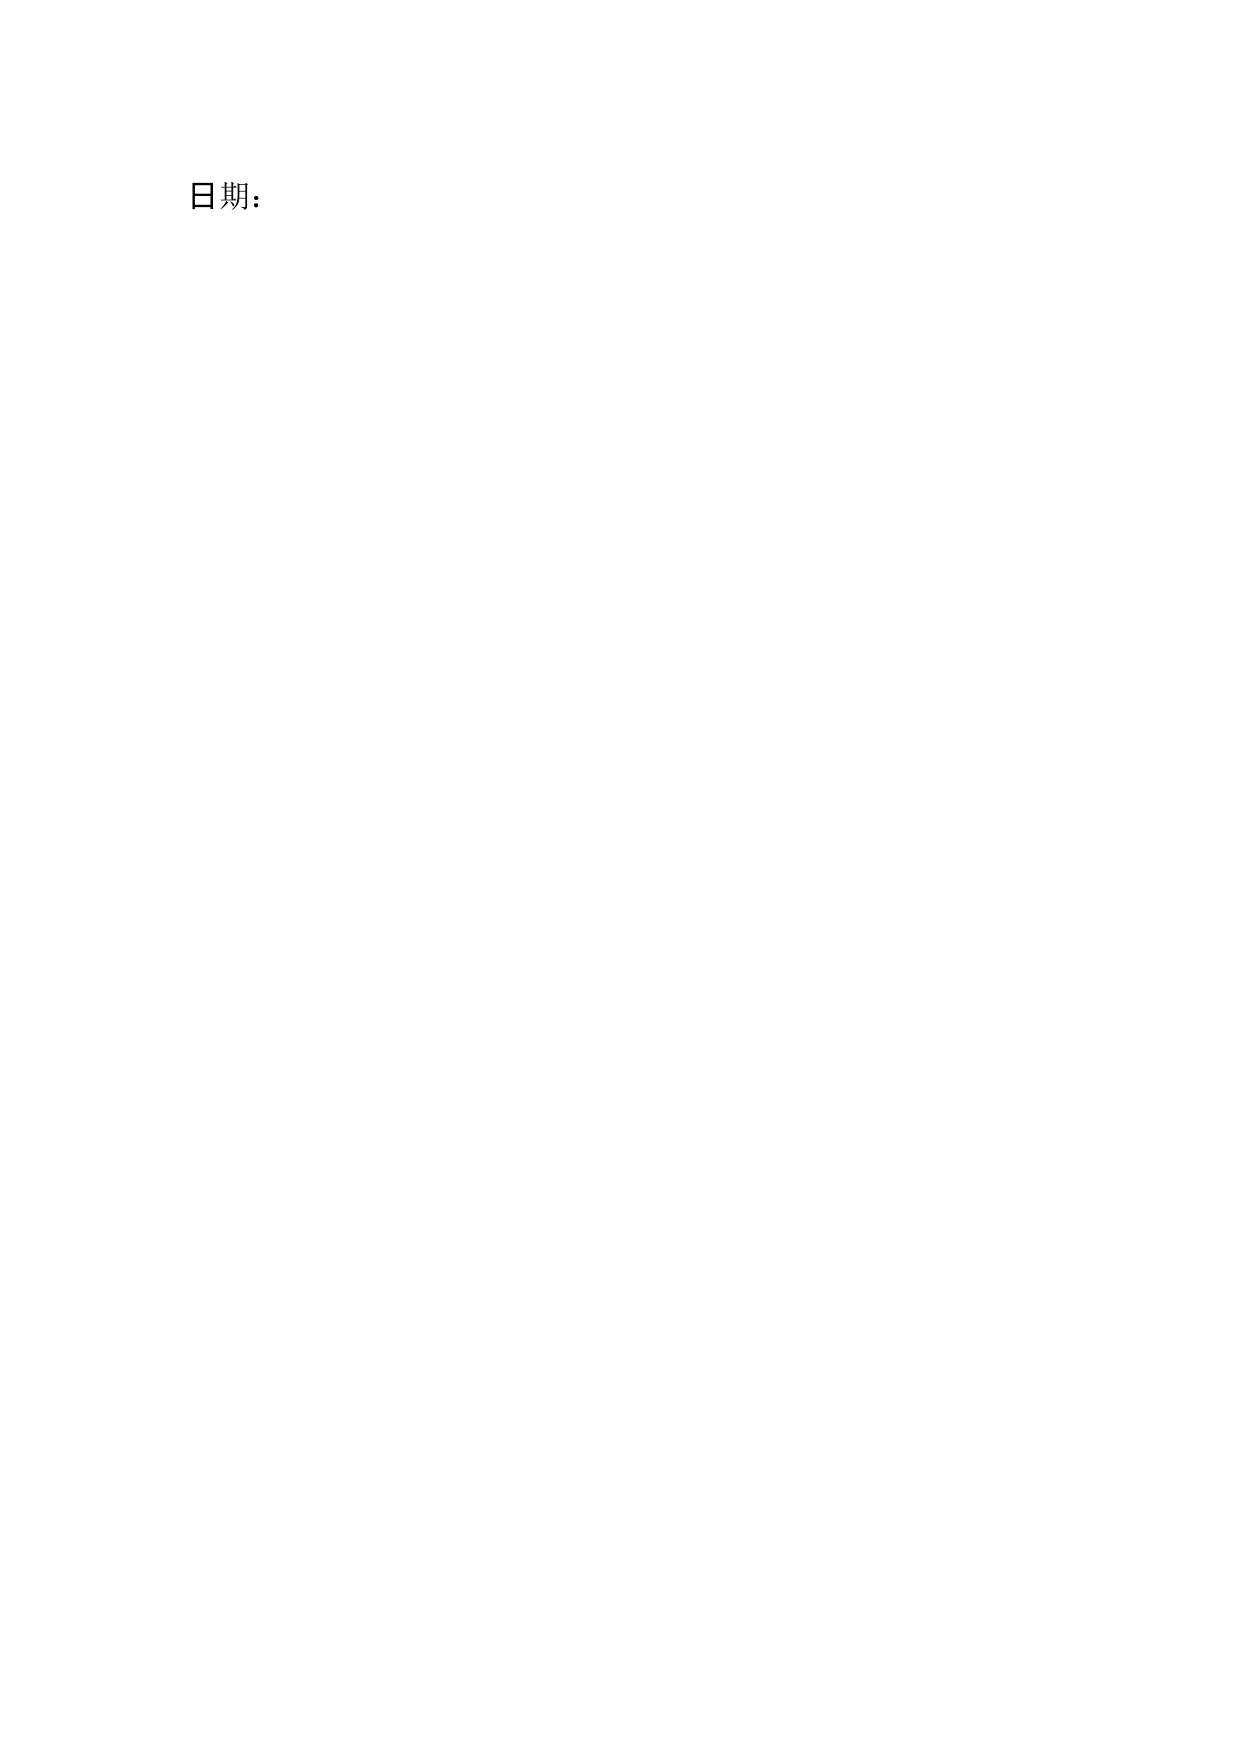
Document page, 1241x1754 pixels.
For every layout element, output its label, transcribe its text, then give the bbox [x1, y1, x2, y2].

list 日期： [187, 162, 1053, 227]
